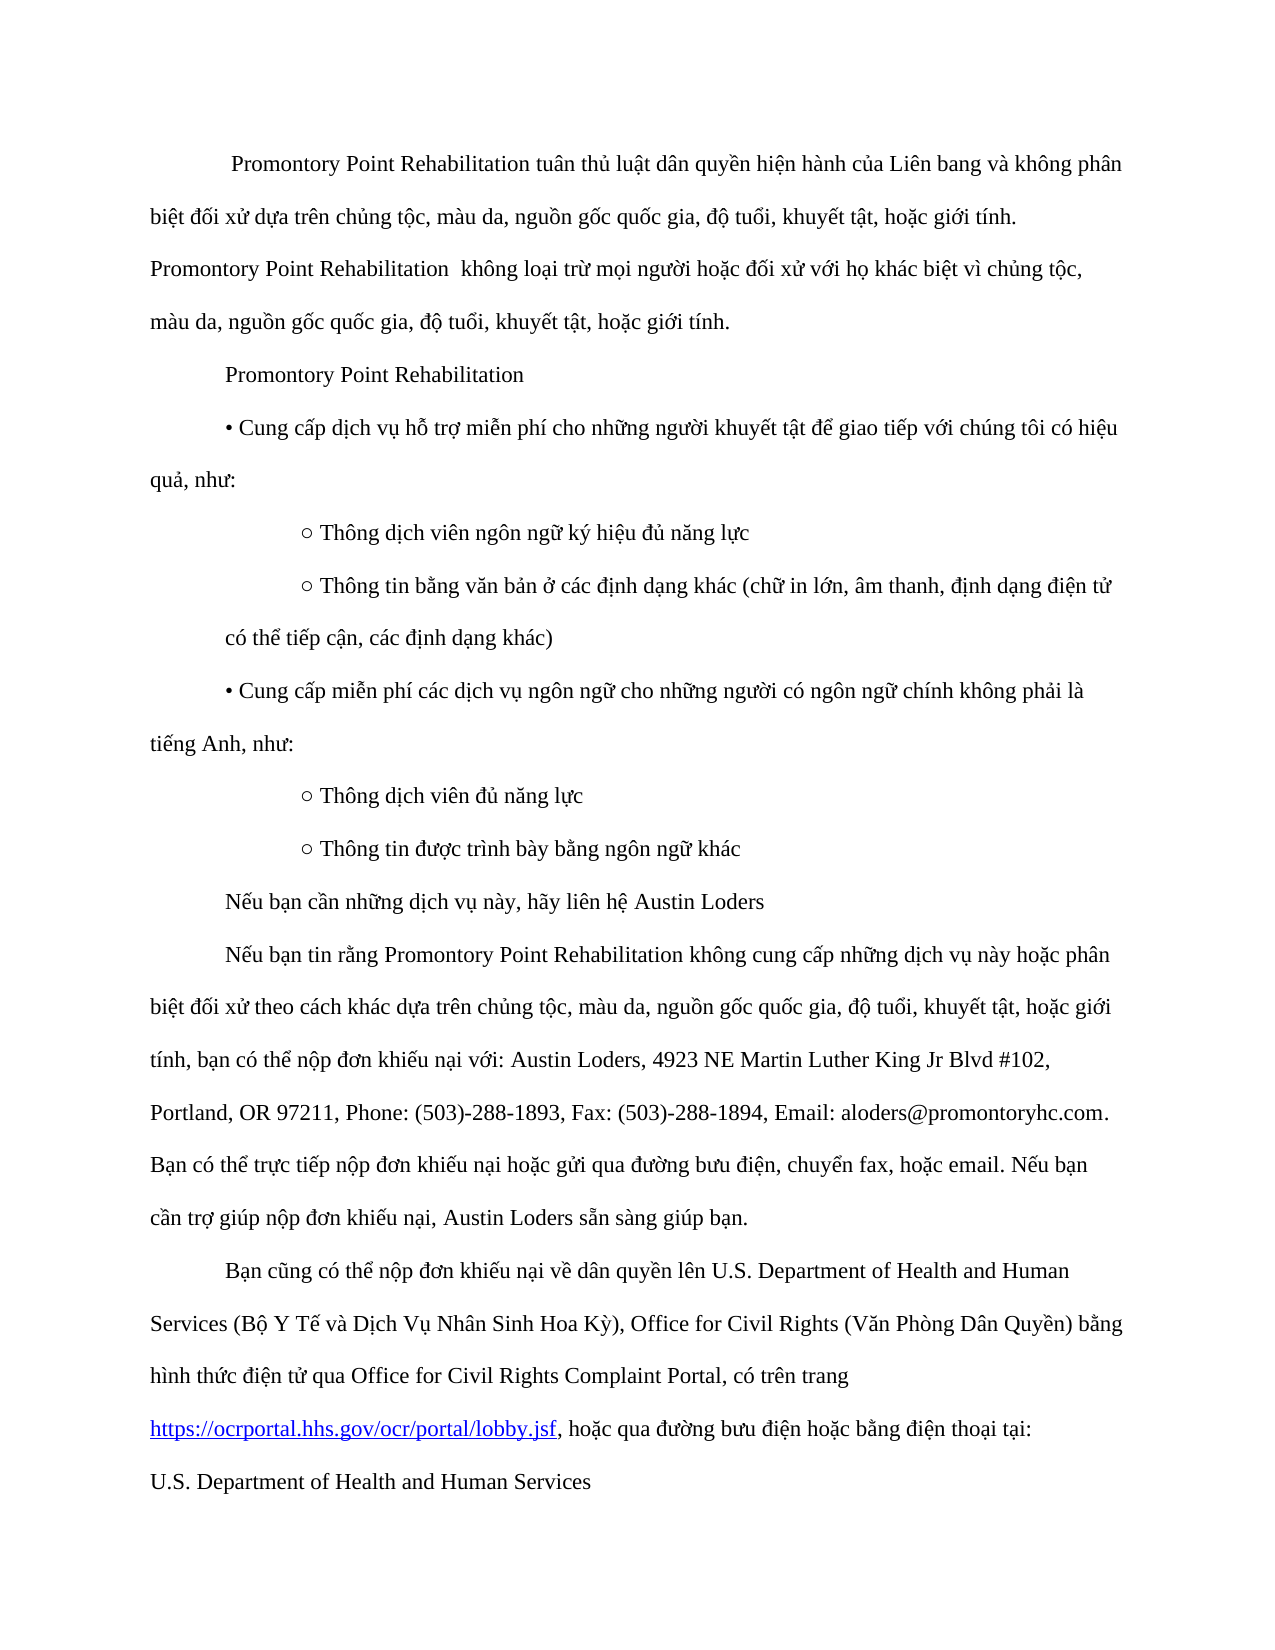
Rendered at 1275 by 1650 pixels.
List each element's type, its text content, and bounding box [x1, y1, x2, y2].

text Promontory Point Rehabilitation [150, 361, 1125, 387]
text Nếu bạn cần những dịch vụ này, hãy liên hệ Austin Loders [150, 888, 1125, 914]
text Promontory Point Rehabilitation tuân thủ luật dân quyền hiện hành của Liên bang và không phân biệt đối xử dựa trên chủng tộc, màu da, nguồn gốc quốc gia, độ tuổi, khuyết tật, hoặc giới tính. Promontory Point Rehabilitation không loại trừ mọi người hoặc đối xử với họ khác biệt vì chủng tộc, màu da, nguồn gốc quốc gia, độ tuổi, khuyết tật, hoặc giới tính. [150, 150, 1125, 334]
text • Cung cấp dịch vụ hỗ trợ miễn phí cho những người khuyết tật để giao tiếp với chúng tôi có hiệu quả, như: [150, 413, 1125, 493]
text U.S. Department of Health and Human Services [150, 1468, 1125, 1494]
text ○ Thông tin bằng văn bản ở các định dạng khác (chữ in lớn, âm thanh, định dạng điện tử có thể tiếp cận, các định dạng khác) [225, 572, 1125, 651]
text ○ Thông dịch viên đủ năng lực [150, 782, 1125, 809]
text Bạn cũng có thể nộp đơn khiếu nại về dân quyền lên U.S. Department of Health and Human Services (Bộ Y Tế và Dịch Vụ Nhân Sinh Hoa Kỳ), Office for Civil Rights (Văn Phòng Dân Quyền) bằng hình thức điện tử qua Office for Civil Rights Complaint Portal, có trên trang https://ocrportal.hhs.gov/ocr/portal/lobby.jsf, hoặc qua đường bưu điện hoặc bằng điện thoại tại: [150, 1257, 1125, 1441]
text • Cung cấp miễn phí các dịch vụ ngôn ngữ cho những người có ngôn ngữ chính không phải là tiếng Anh, như: [150, 677, 1125, 756]
text Nếu bạn tin rằng Promontory Point Rehabilitation không cung cấp những dịch vụ này hoặc phân biệt đối xử theo cách khác dựa trên chủng tộc, màu da, nguồn gốc quốc gia, độ tuổi, khuyết tật, hoặc giới tính, bạn có thể nộp đơn khiếu nại với: Austin Loders, 4923 NE Martin Luther King Jr Blvd #102, Portland, OR 97211, Phone: (503)-288-1893, Fax: (503)-288-1894, Email: aloders@promontoryhc.com. Bạn có thể trực tiếp nộp đơn khiếu nại hoặc gửi qua đường bưu điện, chuyển fax, hoặc email. Nếu bạn cần trợ giúp nộp đơn khiếu nại, Austin Loders sẵn sàng giúp bạn. [150, 941, 1125, 1231]
text ○ Thông dịch viên ngôn ngữ ký hiệu đủ năng lực [150, 519, 1125, 545]
text ○ Thông tin được trình bày bằng ngôn ngữ khác [150, 835, 1125, 862]
